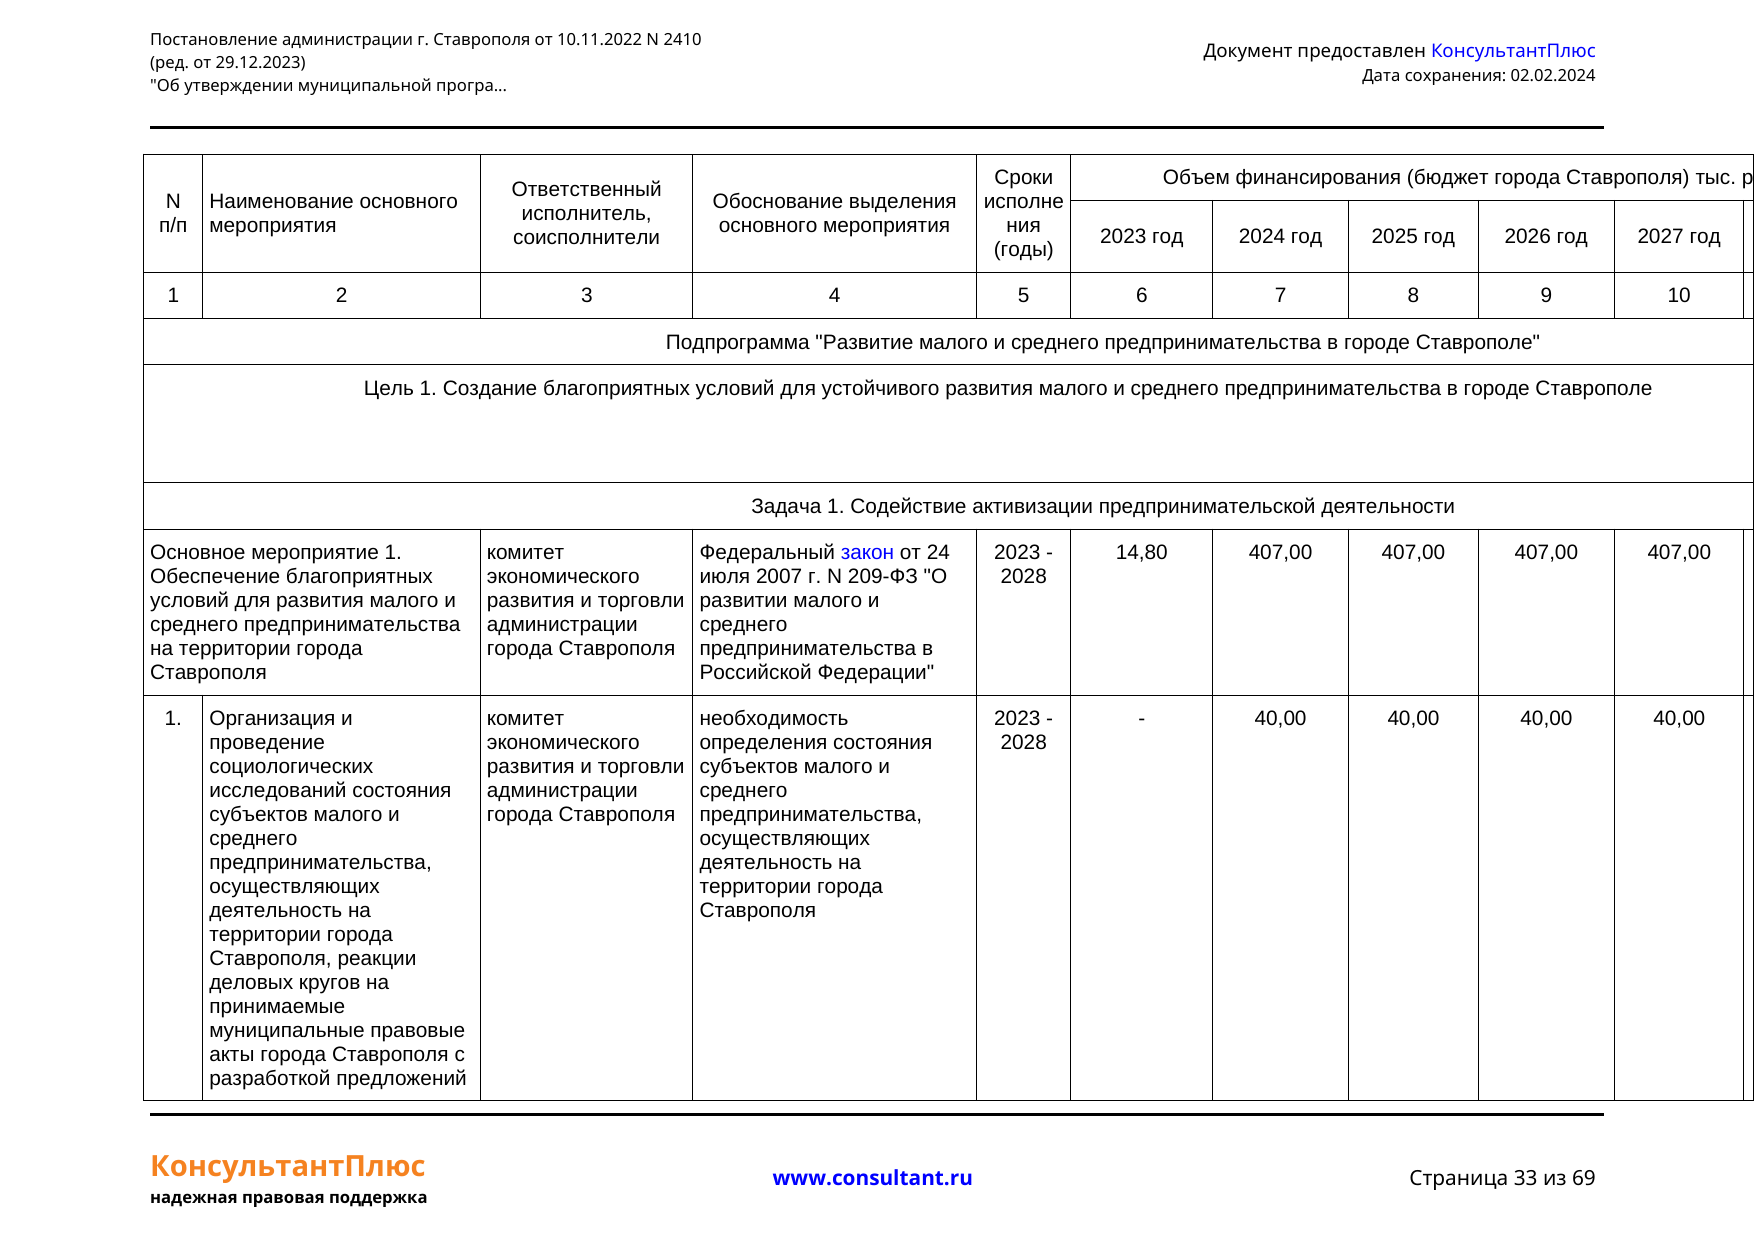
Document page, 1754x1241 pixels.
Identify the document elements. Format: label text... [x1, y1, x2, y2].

table_cell 4 [693, 273, 976, 318]
table_cell - [1071, 696, 1212, 1100]
table_cell 407,00 [1479, 530, 1614, 694]
table_cell 2023 - 2028 [977, 696, 1070, 1100]
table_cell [203, 696, 480, 1100]
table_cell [693, 696, 976, 1100]
table_cell 40,00 [1479, 696, 1614, 1100]
table_cell 14,80 [1071, 530, 1212, 694]
table_cell Задача 1. Содействие активизации предпринимательской деятельности [144, 483, 1753, 528]
table_cell Федеральный закон от 24 июля 2007 г. N 209-ФЗ "О развитии малого и среднего предпринимательства в Российской Федерации" [693, 530, 976, 694]
table_cell 407,00 [1213, 530, 1348, 694]
table_cell 2023 - 2028 [977, 530, 1070, 694]
table_cell 7 [1213, 273, 1348, 318]
table_cell 40,00 [1615, 696, 1743, 1100]
table_cell 2023 год [1071, 201, 1212, 272]
table_cell 6 [1071, 273, 1212, 318]
table_cell 2026 год [1479, 201, 1614, 272]
table_cell Цель 1. Создание благоприятных условий для устойчивого развития малого и среднего предпринимательства в городе Ставрополе [144, 365, 1753, 482]
table_header N п/п [144, 155, 202, 272]
table_header Объем финансирования (бюджет города Ставрополя) тыс. руб. [1071, 155, 1753, 200]
table_cell 2 [203, 273, 480, 318]
table_header Сроки исполнения (годы) [977, 155, 1070, 272]
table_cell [481, 696, 692, 1100]
table_cell 40,00 [1349, 696, 1478, 1100]
table_cell 407,00 [1349, 530, 1478, 694]
table_cell комитет экономического развития и торговли администрации города Ставрополя [481, 530, 692, 694]
table_cell 40,00 [1213, 696, 1348, 1100]
table_cell Основное мероприятие 1. Обеспечение благоприятных условий для развития малого и среднего предпринимательства на территории города Ставрополя [144, 530, 480, 694]
table_cell 2024 год [1213, 201, 1348, 272]
table_cell 2025 год [1349, 201, 1478, 272]
table_cell 2027 год [1615, 201, 1743, 272]
table_cell 407,00 [1615, 530, 1743, 694]
table_cell Подпрограмма "Развитие малого и среднего предпринимательства в городе Ставрополе" [144, 319, 1753, 364]
table_header Наименование основного мероприятия [203, 155, 480, 272]
table_header Ответственный исполнитель, соисполнители [481, 155, 692, 272]
table_header Обоснование выделения основного мероприятия [693, 155, 976, 272]
table_cell 8 [1349, 273, 1478, 318]
table_cell 1. [144, 696, 202, 1100]
table_cell 10 [1615, 273, 1743, 318]
table_cell 9 [1479, 273, 1614, 318]
table_cell 5 [977, 273, 1070, 318]
table_cell 3 [481, 273, 692, 318]
table_cell 1 [144, 273, 202, 318]
